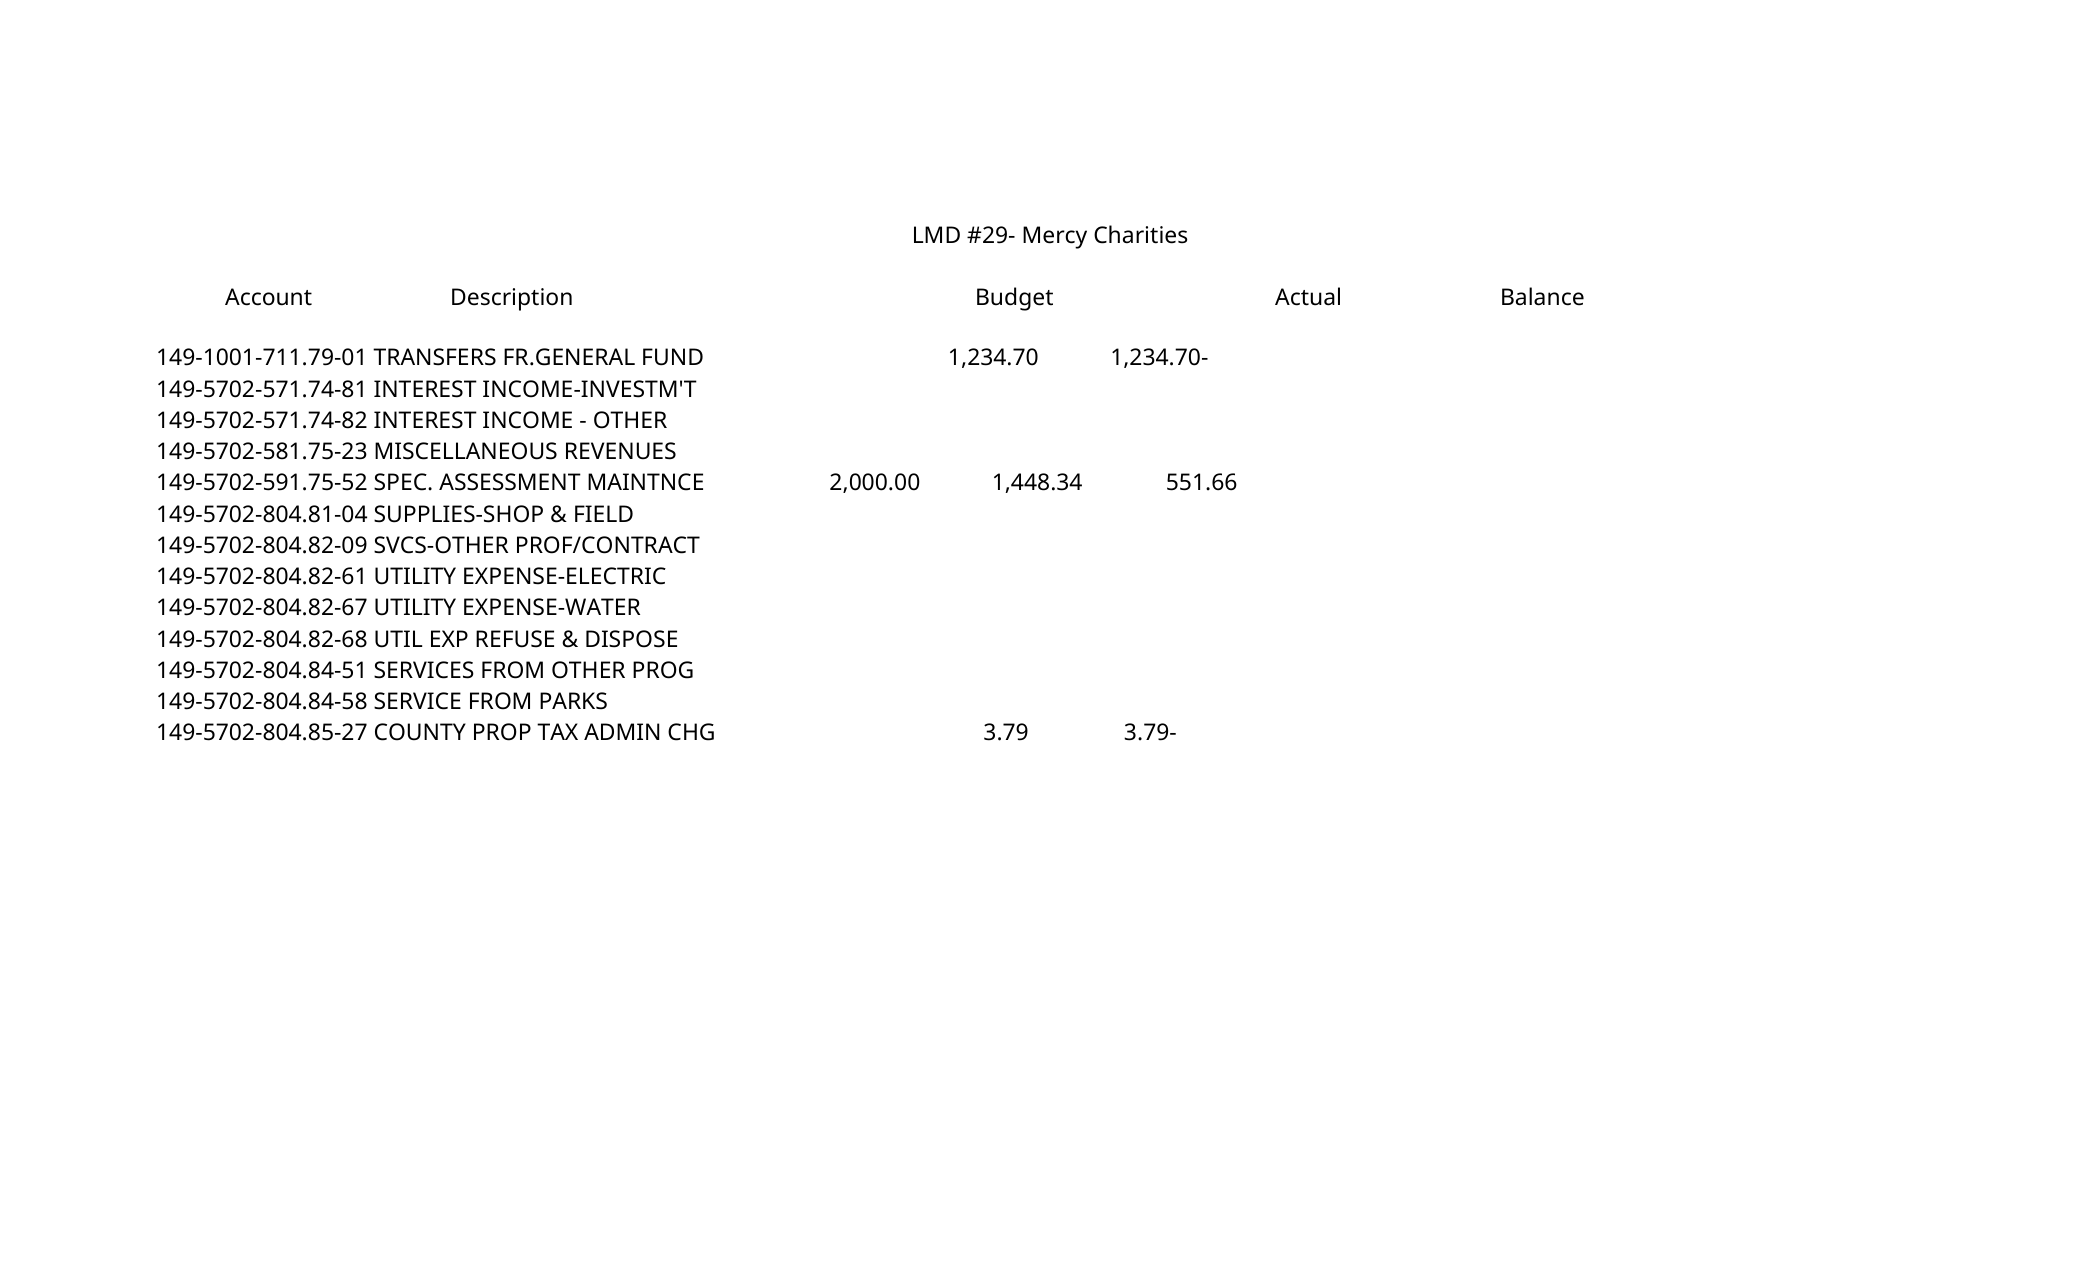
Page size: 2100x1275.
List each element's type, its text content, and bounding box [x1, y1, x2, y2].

text 149-5702-804.81-04 SUPPLIES-SHOP & FIELD [150, 497, 1950, 529]
text 149-5702-804.82-67 UTILITY EXPENSE-WATER [150, 591, 1950, 622]
text 149-5702-804.85-27 COUNTY PROP TAX ADMIN CHG 3.79 3.79- [150, 716, 1950, 747]
text 149-1001-711.79-01 TRANSFERS FR.GENERAL FUND 1,234.70 1,234.70- [150, 341, 1950, 372]
text 149-5702-804.82-09 SVCS-OTHER PROF/CONTRACT [150, 529, 1950, 560]
text 149-5702-804.84-58 SERVICE FROM PARKS [150, 685, 1950, 716]
text 149-5702-804.82-68 UTIL EXP REFUSE & DISPOSE [150, 622, 1950, 654]
text 149-5702-571.74-81 INTEREST INCOME-INVESTM'T [150, 372, 1950, 404]
text 149-5702-581.75-23 MISCELLANEOUS REVENUES [150, 435, 1950, 466]
text 149-5702-804.84-51 SERVICES FROM OTHER PROG [150, 654, 1950, 685]
text 149-5702-804.82-61 UTILITY EXPENSE-ELECTRIC [150, 560, 1950, 591]
text 149-5702-571.74-82 INTEREST INCOME - OTHER [150, 404, 1950, 435]
text 149-5702-591.75-52 SPEC. ASSESSMENT MAINTNCE 2,000.00 1,448.34 551.66 [150, 466, 1950, 497]
text LMD #29- Mercy Charities [150, 219, 1950, 250]
text Account Description Budget Actual Balance [150, 281, 1950, 312]
